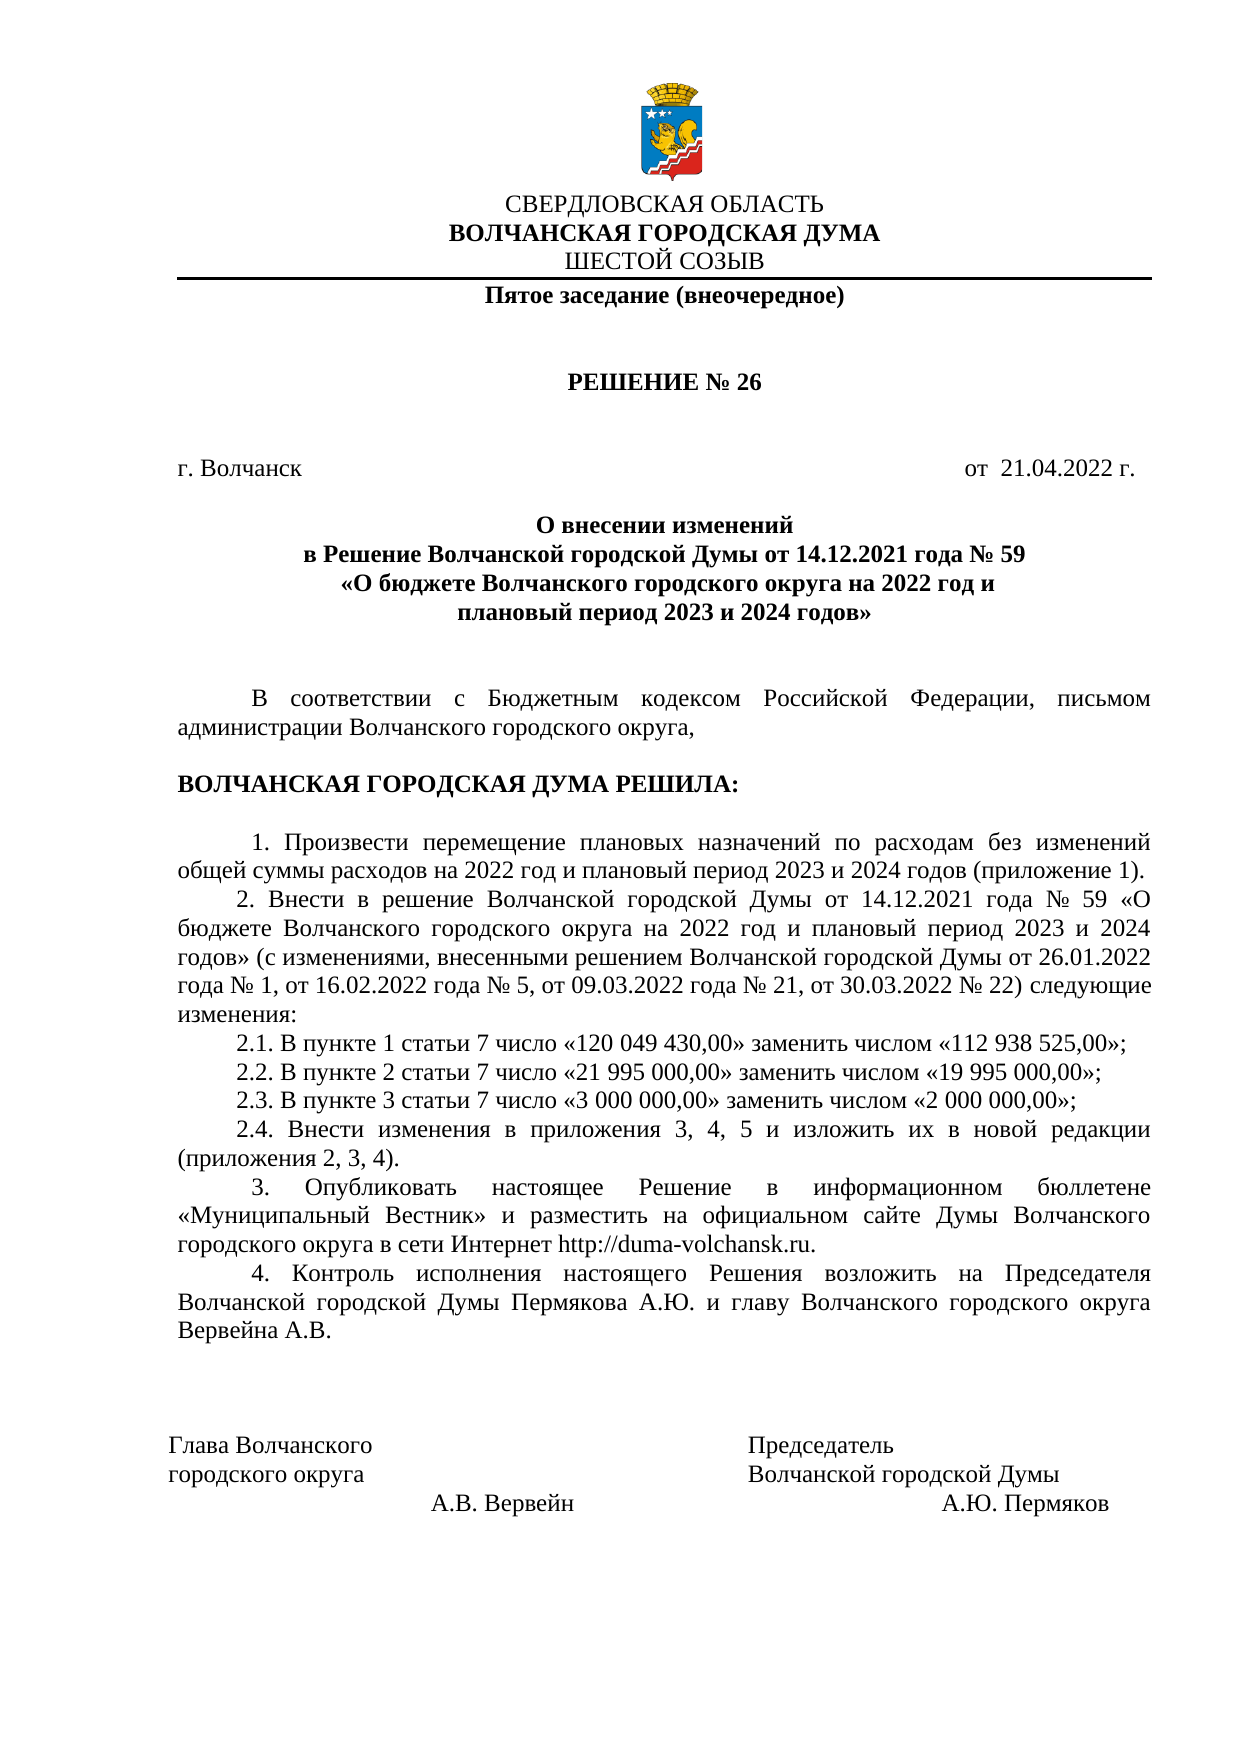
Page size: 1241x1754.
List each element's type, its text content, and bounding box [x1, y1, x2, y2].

text О внесении изменений [177, 510, 1152, 539]
text В соответствии с Бюджетным кодексом Российской Федерации, письмом администрации Волчанского городского округа, [177, 683, 1152, 740]
text 3. Опубликовать настоящее Решение в информационном бюллетене «Муниципальный Вестник» и разместить на официальном сайте Думы Волчанского городского округа в сети Интернет http://duma-volchansk.ru. [177, 1172, 1152, 1258]
picture [641, 83, 703, 181]
text 2.4. Внести изменения в приложения 3, 4, 5 и изложить их в новой редакции (приложения 2, 3, 4). [177, 1114, 1152, 1172]
text 2. Внести в решение Волчанской городской Думы от 14.12.2021 года № 59 «О бюджете Волчанского городского округа на 2022 год и плановый период 2023 и 2024 годов» (с изменениями, внесенными решением Волчанской городской Думы от 26.01.2022 года № 1, от 16.02.2022 года № 5, от 09.03.2022 года № 21, от 30.03.2022 № 22) следующие изменения: [177, 884, 1152, 1028]
text г. Волчанск от 21.04.2022 г. [177, 453, 1152, 482]
text 2.1. В пункте 1 статьи 7 число «120 049 430,00» заменить числом «112 938 525,00»; [177, 1028, 1152, 1057]
text 2.3. В пункте 3 статьи 7 число «3 000 000,00» заменить числом «2 000 000,00»; [177, 1085, 1152, 1114]
text 4. Контроль исполнения настоящего Решения возложить на Председателя Волчанской городской Думы Пермякова А.Ю. и главу Волчанского городского округа Вервейна А.В. [177, 1258, 1152, 1344]
text СВЕРДЛОВСКАЯ ОБЛАСТЬ [177, 189, 1152, 218]
table_header Председатель Волчанской городской Думы А.Ю. Пермяков [655, 1430, 1172, 1517]
text ВОЛЧАНСКАЯ ГОРОДСКАЯ ДУМА [177, 218, 1152, 246]
text РЕШЕНИЕ № 26 [177, 367, 1152, 395]
text 1. Произвести перемещение плановых назначений по расходам без изменений общей суммы расходов на 2022 год и плановый период 2023 и 2024 годов (приложение 1). [177, 827, 1152, 884]
table_header Глава Волчанского городского округа А.В. Вервейн [157, 1430, 655, 1517]
text Пятое заседание (внеочередное) [177, 280, 1152, 309]
text в Решение Волчанской городской Думы от 14.12.2021 года № 59 [177, 539, 1152, 568]
text «О бюджете Волчанского городского округа на 2022 год и [177, 568, 1152, 597]
text плановый период 2023 и 2024 годов» [177, 597, 1152, 625]
text ШЕСТОЙ СОЗЫВ [177, 246, 1152, 277]
text 2.2. В пункте 2 статьи 7 число «21 995 000,00» заменить числом «19 995 000,00»; [177, 1057, 1152, 1085]
text ВОЛЧАНСКАЯ ГОРОДСКАЯ ДУМА РЕШИЛА: [177, 769, 1152, 798]
